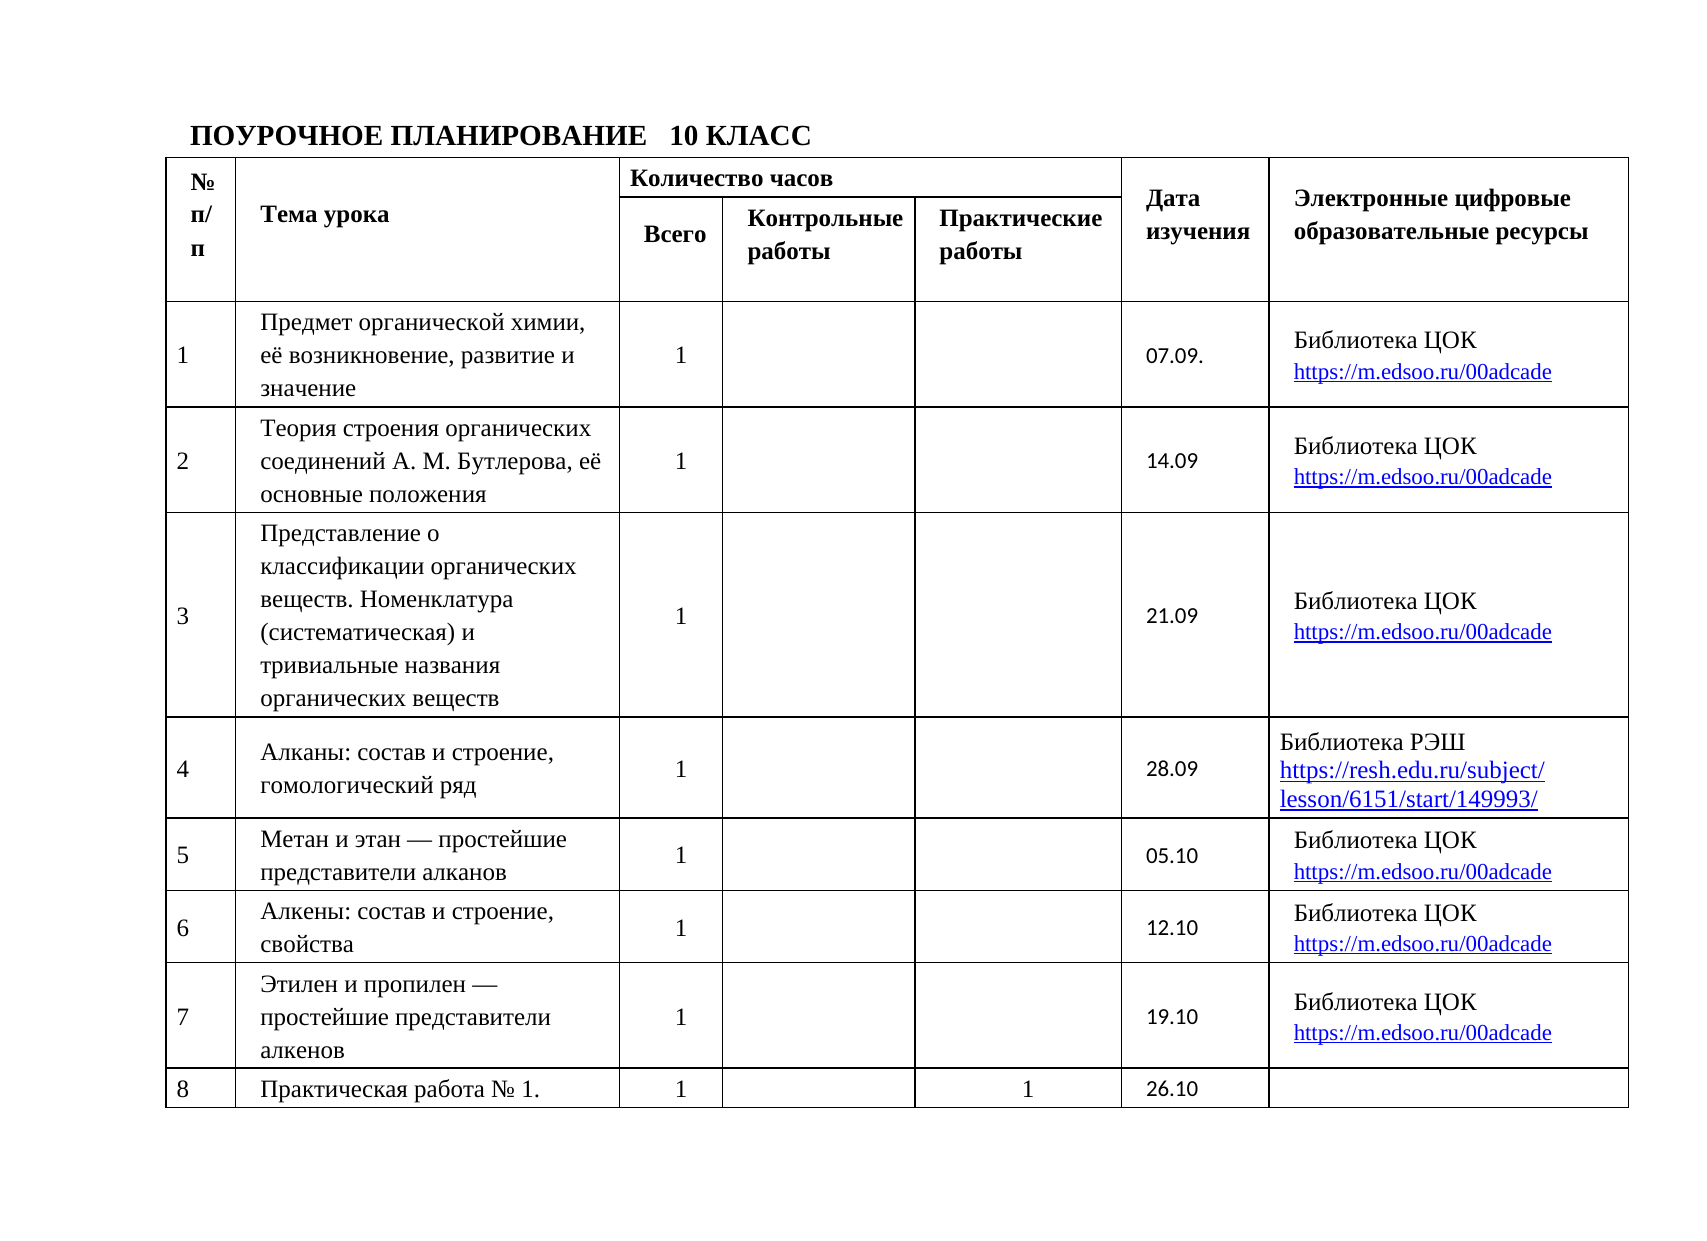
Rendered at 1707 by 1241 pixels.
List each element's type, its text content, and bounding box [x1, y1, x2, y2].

table_cell 1 [620, 963, 722, 1067]
table_cell 1 [620, 819, 722, 889]
table_cell [723, 963, 914, 1067]
table_cell 1 [620, 718, 722, 817]
table_cell Библиотека ЦОК https://m.edsoo.ru/00adcade [1270, 302, 1628, 406]
table_cell 1 [620, 408, 722, 512]
table_cell [916, 408, 1121, 512]
table_cell 1 [916, 1069, 1121, 1107]
table_cell Библиотека ЦОК https://m.edsoo.ru/00adcade [1270, 891, 1628, 962]
table_cell 8 [167, 1069, 235, 1107]
table_cell 14.09 [1122, 408, 1268, 512]
table_cell [916, 891, 1121, 962]
table_cell 1 [620, 1069, 722, 1107]
table_cell Представление о классификации органических веществ. Номенклатура (систематическая) и тривиальные названия органических веществ [236, 513, 619, 716]
table_cell 4 [167, 718, 235, 817]
table_cell [723, 302, 914, 406]
table_cell Контрольные работы [723, 198, 914, 301]
table_cell [916, 963, 1121, 1067]
table_cell [916, 718, 1121, 817]
table_cell [723, 1069, 914, 1107]
table_cell 12.10 [1122, 891, 1268, 962]
table_cell Предмет органической химии, её возникновение, развитие и значение [236, 302, 619, 406]
table_cell Этилен и пропилен — простейшие представители алкенов [236, 963, 619, 1067]
table_cell 19.10 [1122, 963, 1268, 1067]
table_cell Библиотека ЦОК https://m.edsoo.ru/00adcade [1270, 819, 1628, 889]
table_cell [916, 302, 1121, 406]
table_cell 07.09. [1122, 302, 1268, 406]
table_cell Библиотека РЭШ https://resh.edu.ru/subject/lesson/6151/start/149993/ [1270, 718, 1628, 817]
table_cell [723, 819, 914, 889]
table_cell 21.09 [1122, 513, 1268, 716]
table_header Электронные цифровые образовательные ресурсы [1270, 158, 1628, 301]
table_header № п/п [167, 158, 235, 301]
table_header Количество часов [620, 158, 1121, 196]
table_cell 26.10 [1122, 1069, 1268, 1107]
table_cell [723, 408, 914, 512]
table_cell 7 [167, 963, 235, 1067]
table_header Дата изучения [1122, 158, 1268, 301]
table_header Тема урока [236, 158, 619, 301]
table_cell [723, 718, 914, 817]
table_cell 2 [167, 408, 235, 512]
table_cell Библиотека ЦОК https://m.edsoo.ru/00adcade [1270, 513, 1628, 716]
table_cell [1270, 963, 1628, 1067]
table_cell 28.09 [1122, 718, 1268, 817]
table_cell 6 [167, 891, 235, 962]
table_cell 5 [167, 819, 235, 889]
table_cell Метан и этан — простейшие представители алканов [236, 819, 619, 889]
table_cell 1 [167, 302, 235, 406]
table_cell [723, 513, 914, 716]
table_cell 1 [620, 302, 722, 406]
table_cell 1 [620, 891, 722, 962]
table_cell [1270, 1069, 1628, 1107]
table_cell Всего [620, 198, 722, 301]
table_cell Алкены: состав и строение, свойства [236, 891, 619, 962]
table_cell Практические работы [916, 198, 1121, 301]
table_cell Теория строения органических соединений А. М. Бутлерова, её основные положения [236, 408, 619, 512]
table_cell [916, 819, 1121, 889]
table_cell 1 [620, 513, 722, 716]
table_cell Алканы: состав и строение, гомологический ряд [236, 718, 619, 817]
table_cell [916, 513, 1121, 716]
table_cell [723, 891, 914, 962]
table_cell Библиотека ЦОК https://m.edsoo.ru/00adcade [1270, 408, 1628, 512]
text ПОУРОЧНОЕ ПЛАНИРОВАНИЕ 10 КЛАСС [190, 118, 1618, 152]
table_cell 3 [167, 513, 235, 716]
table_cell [236, 1069, 619, 1107]
table_cell 05.10 [1122, 819, 1268, 889]
